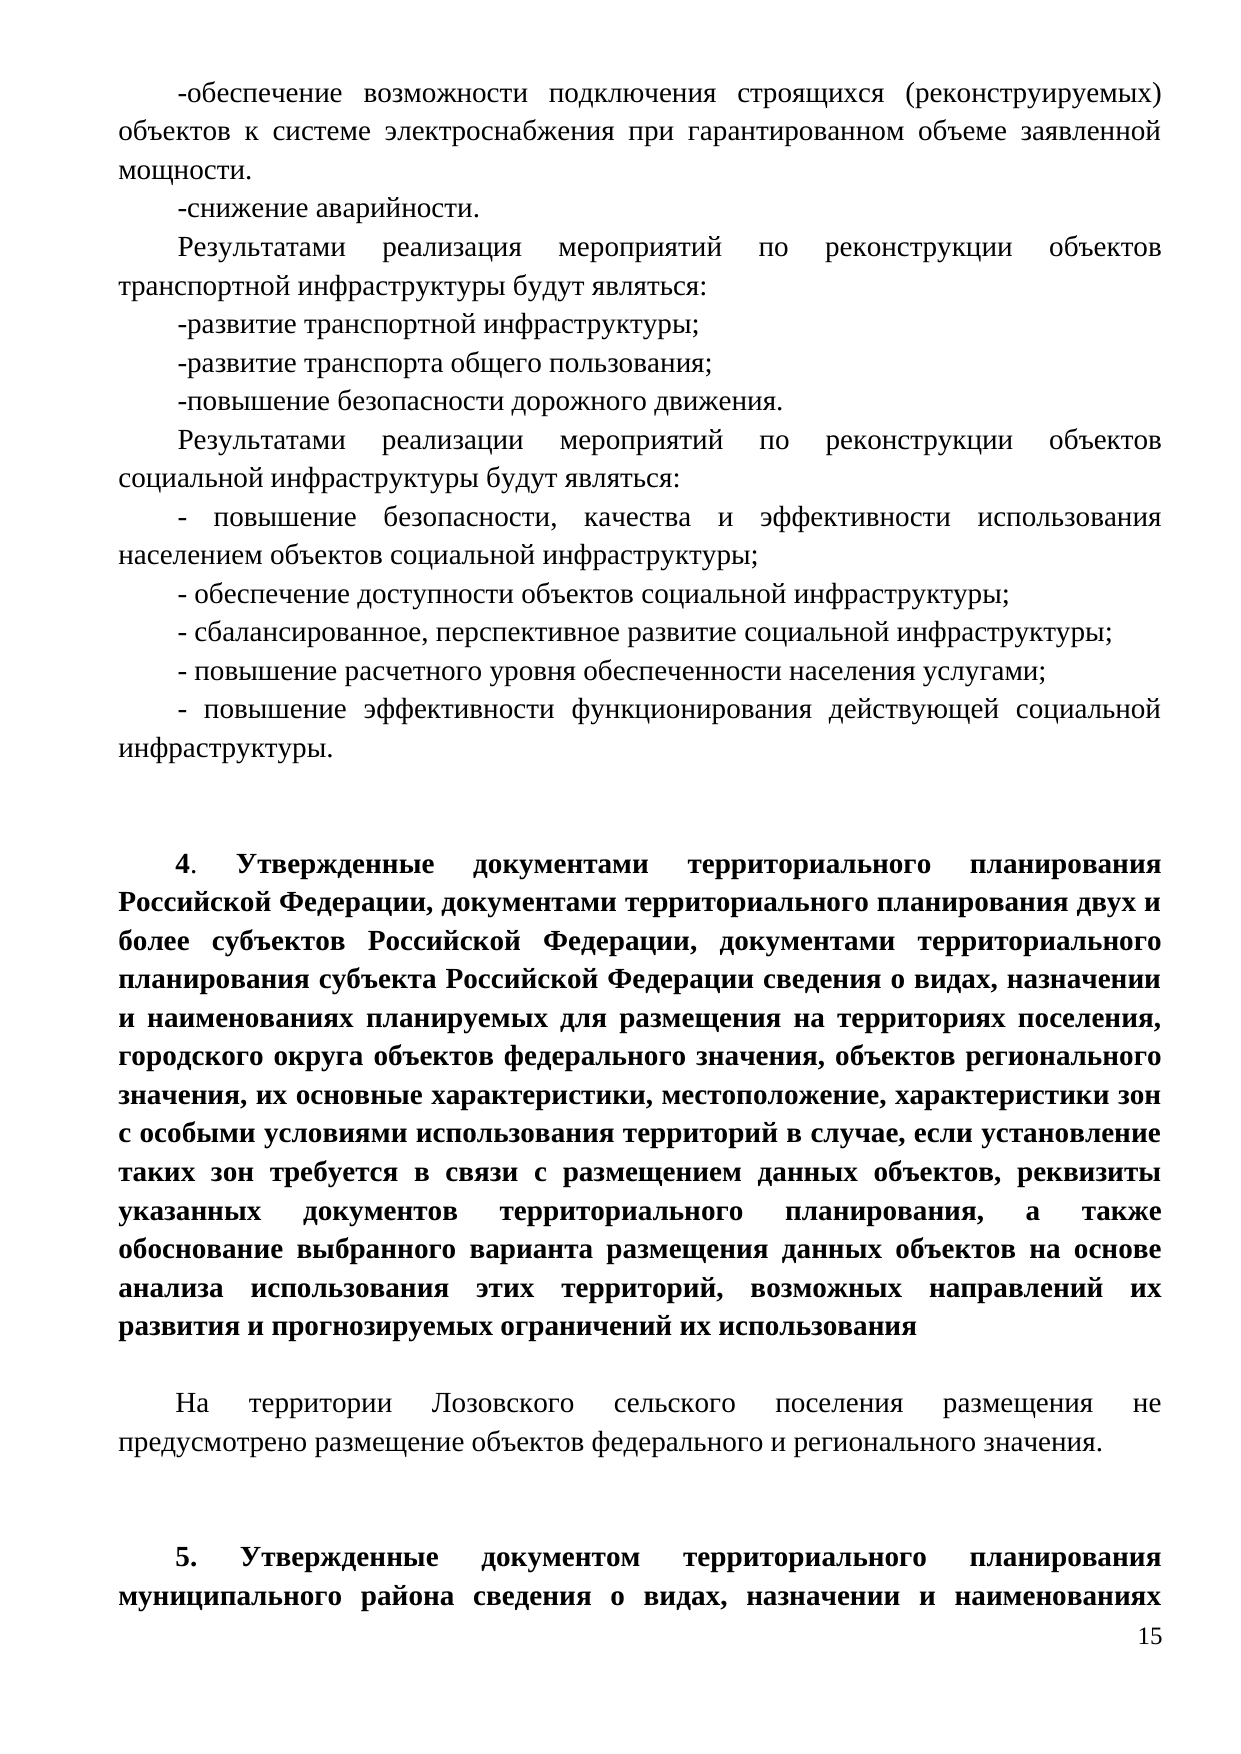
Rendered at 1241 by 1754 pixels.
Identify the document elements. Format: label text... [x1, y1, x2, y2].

text - обеспечение доступности объектов социальной инфраструктуры; [118, 576, 1162, 609]
text 4. Утвержденные документами территориального планирования Российской Федерации, документами территориального планирования двух и более субъектов Российской Федерации, документами территориального планирования субъекта Российской Федерации сведения о видах, назначении и наименованиях планируемых для размещения на территориях поселения, городского округа объектов федерального значения, объектов регионального значения, их основные характеристики, местоположение, характеристики зон с особыми условиями использования территорий в случае, если установление таких зон требуется в связи с размещением данных объектов, реквизиты указанных документов территориального планирования, а также обоснование выбранного варианта размещения данных объектов на основе анализа использования этих территорий, возможных направлений их развития и прогнозируемых ограничений их использования [118, 846, 1162, 1342]
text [118, 1539, 1162, 1612]
text - повышение эффективности функционирования действующей социальной инфраструктуры. [118, 692, 1162, 764]
text Результатами реализации мероприятий по реконструкции объектов социальной инфраструктуры будут являться: [118, 422, 1162, 494]
text -обеспечение возможности подключения строящихся (реконструируемых) объектов к системе электроснабжения при гарантированном объеме заявленной мощности. [118, 75, 1162, 186]
text - повышение расчетного уровня обеспеченности населения услугами; [118, 653, 1162, 687]
text -повышение безопасности дорожного движения. [177, 383, 1162, 417]
text - повышение безопасности, качества и эффективности использования населением объектов социальной инфраструктуры; [118, 499, 1162, 571]
text -развитие транспорта общего пользования; [177, 345, 1162, 378]
text -снижение аварийности. [118, 191, 1162, 224]
text Результатами реализация мероприятий по реконструкции объектов транспортной инфраструктуры будут являться: [118, 229, 1162, 301]
text -развитие транспортной инфраструктуры; [177, 306, 1162, 340]
text - сбалансированное, перспективное развитие социальной инфраструктуры; [118, 614, 1162, 648]
text На территории Лозовского сельского поселения размещения не предусмотрено размещение объектов федерального и регионального значения. [118, 1385, 1162, 1457]
